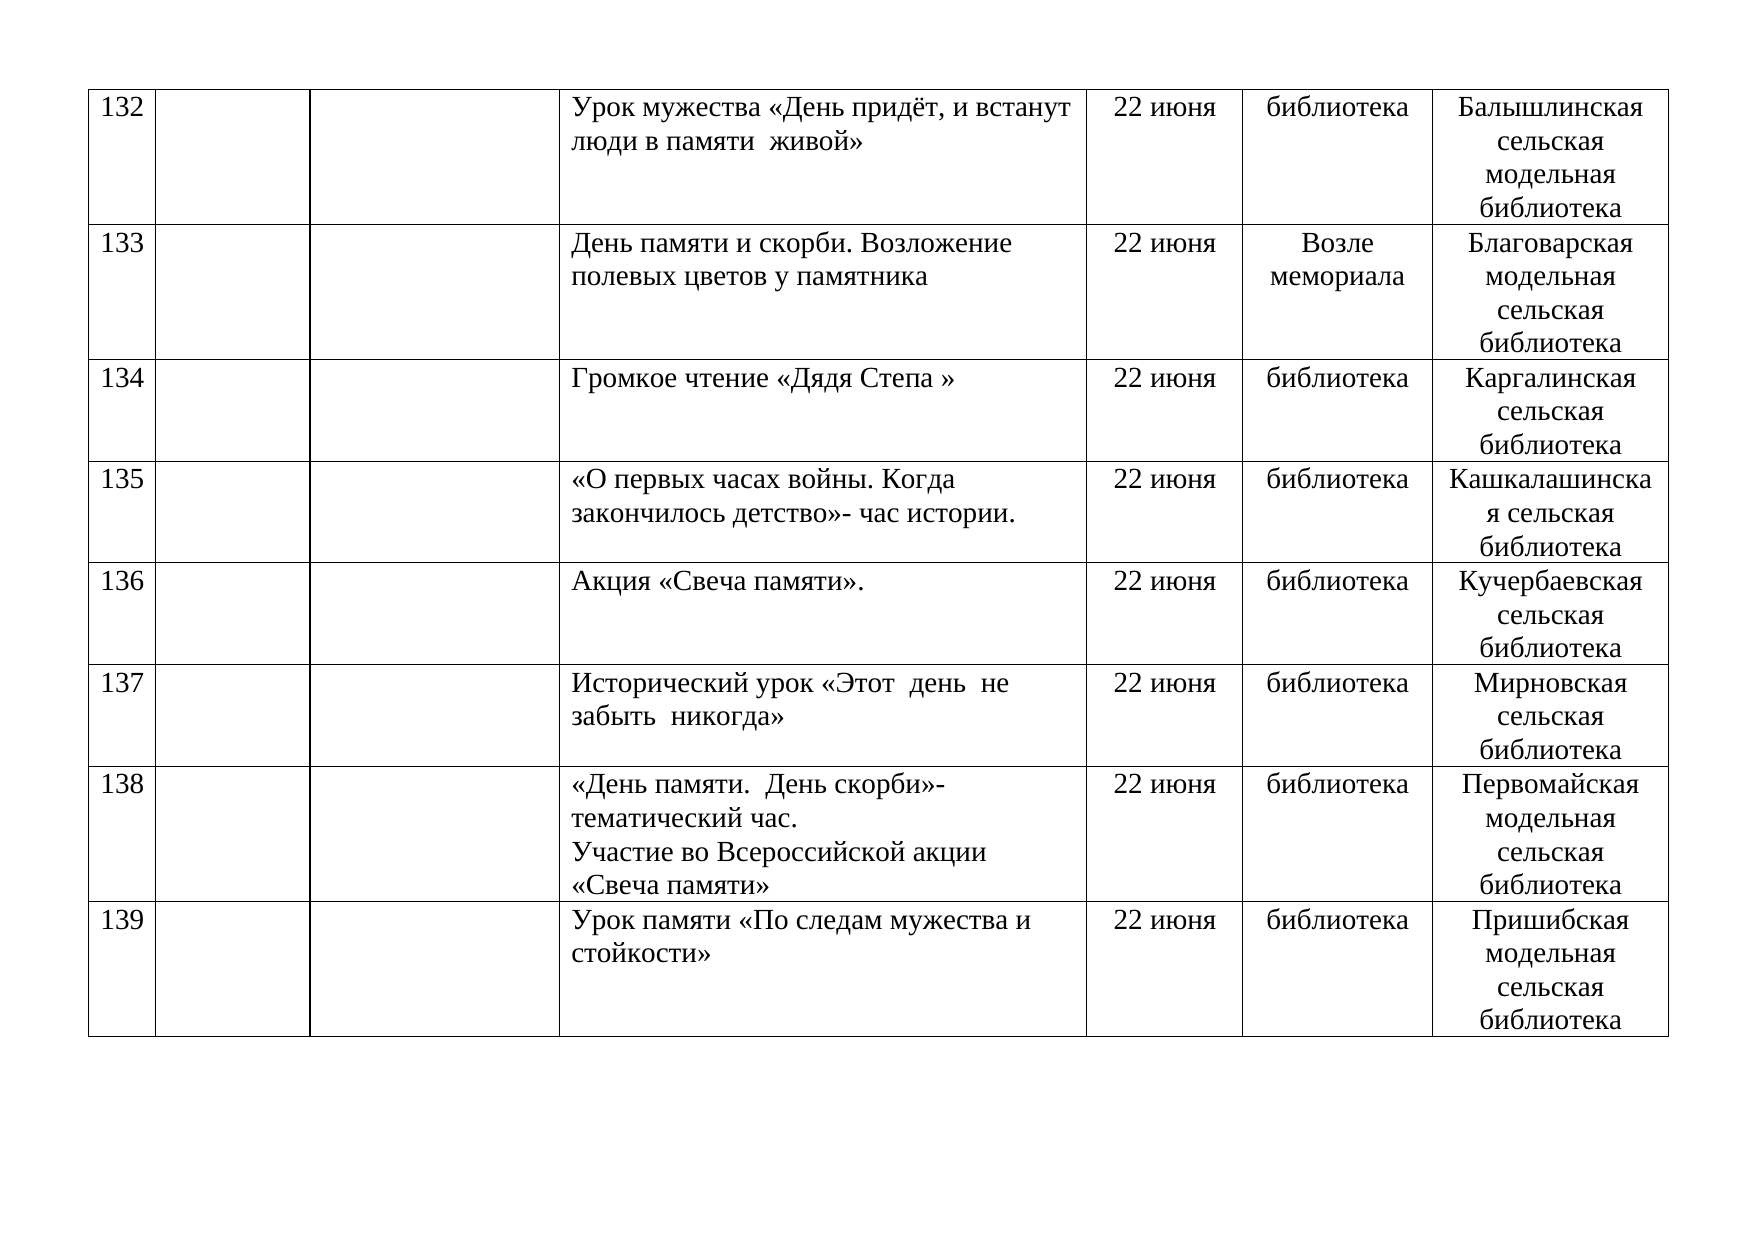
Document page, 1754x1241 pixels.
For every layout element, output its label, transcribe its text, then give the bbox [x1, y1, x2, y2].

table_cell Мирновская сельская библиотека [1433, 665, 1668, 766]
table_cell [311, 767, 559, 901]
table_cell библиотека [1243, 665, 1432, 766]
table_cell библиотека [1243, 767, 1432, 901]
table_cell библиотека [1243, 462, 1432, 562]
table_cell 22 июня [1087, 902, 1242, 1036]
table_cell [156, 90, 309, 224]
table_cell [156, 462, 309, 562]
table_cell Кашкалашинская сельская библиотека [1433, 462, 1668, 562]
table_cell 134 [89, 360, 155, 461]
table_cell библиотека [1243, 360, 1432, 461]
table_cell [311, 225, 559, 359]
table_cell Балышлинская сельская модельная библиотека [1433, 90, 1668, 224]
table_cell 135 [89, 462, 155, 562]
table_cell 137 [89, 665, 155, 766]
table_cell [311, 462, 559, 562]
table_cell Исторический урок «Этот день не забыть никогда» [560, 665, 1086, 766]
table_cell библиотека [1243, 563, 1432, 664]
table_cell [311, 563, 559, 664]
table_cell Акция «Свеча памяти». [560, 563, 1086, 664]
table_cell [311, 90, 559, 224]
table_cell «О первых часах войны. Когда закончилось детство»- час истории. [560, 462, 1086, 562]
table_cell 133 [89, 225, 155, 359]
table_cell [311, 902, 559, 1036]
table_cell Пришибская модельная сельская библиотека [1433, 902, 1668, 1036]
table_cell Каргалинская сельская библиотека [1433, 360, 1668, 461]
table_cell 139 [89, 902, 155, 1036]
table_cell 22 июня [1087, 90, 1242, 224]
table_cell День памяти и скорби. Возложение полевых цветов у памятника [560, 225, 1086, 359]
table_cell Урок памяти «По следам мужества и стойкости» [560, 902, 1086, 1036]
table_cell 132 [89, 90, 155, 224]
table_cell Урок мужества «День придёт, и встанут люди в памяти живой» [560, 90, 1086, 224]
table_cell библиотека [1243, 90, 1432, 224]
table_cell Возле мемориала [1243, 225, 1432, 359]
table_cell [156, 767, 309, 901]
table_cell Громкое чтение «Дядя Степа » [560, 360, 1086, 461]
table_cell [156, 665, 309, 766]
table_cell 138 [89, 767, 155, 901]
table_cell 22 июня [1087, 462, 1242, 562]
table_cell [311, 360, 559, 461]
table_cell [311, 665, 559, 766]
table_cell 136 [89, 563, 155, 664]
table_cell «День памяти. День скорби»- тематический час. Участие во Всероссийской акции «Свеча памяти» [560, 767, 1086, 901]
table_cell Благоварская модельная сельская библиотека [1433, 225, 1668, 359]
table_cell 22 июня [1087, 225, 1242, 359]
table_cell [156, 225, 309, 359]
table_cell [156, 360, 309, 461]
table_cell Первомайская модельная сельская библиотека [1433, 767, 1668, 901]
table_cell 22 июня [1087, 360, 1242, 461]
table_cell 22 июня [1087, 767, 1242, 901]
table_cell [156, 563, 309, 664]
table_cell 22 июня [1087, 563, 1242, 664]
table_cell [156, 902, 309, 1036]
table_cell библиотека [1243, 902, 1432, 1036]
table_cell Кучербаевская сельская библиотека [1433, 563, 1668, 664]
table_cell 22 июня [1087, 665, 1242, 766]
